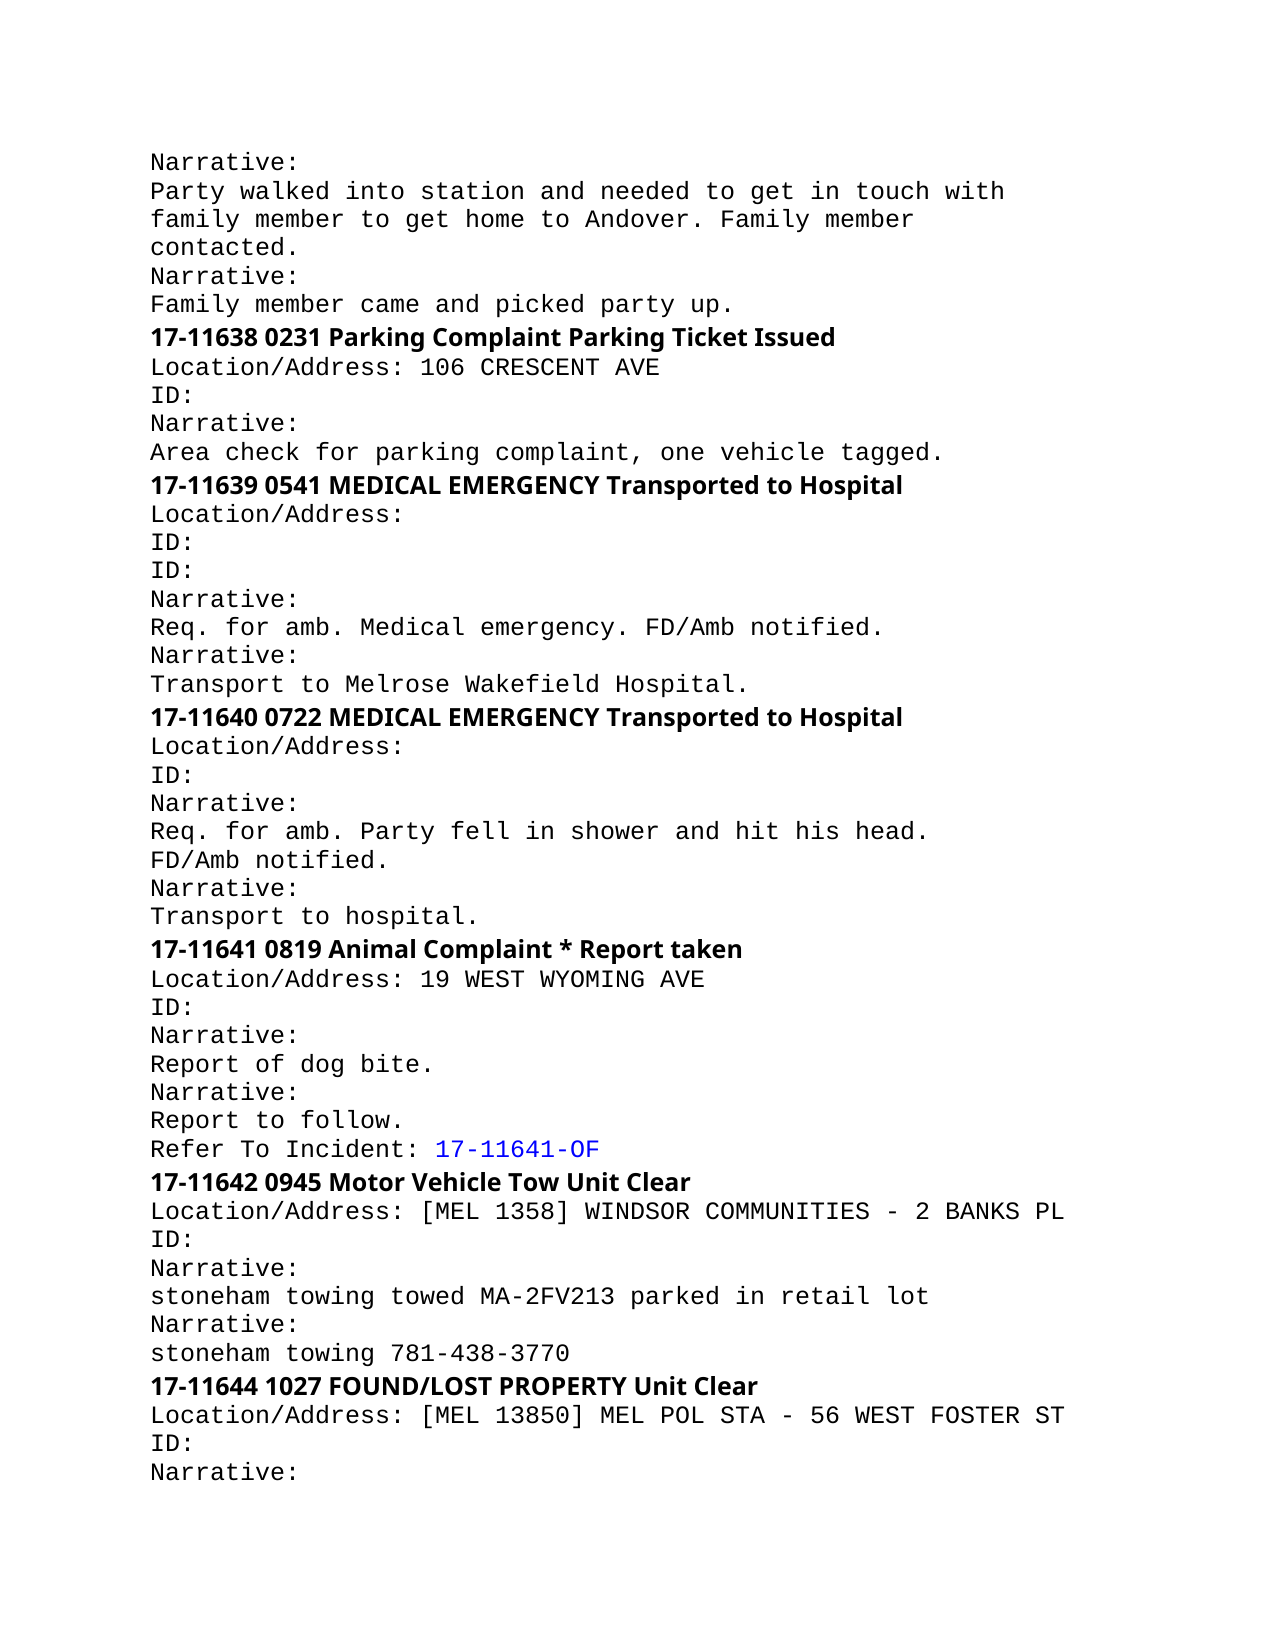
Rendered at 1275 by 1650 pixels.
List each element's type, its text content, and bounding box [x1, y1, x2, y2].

text Narrative: [150, 1023, 1125, 1051]
text Transport to Melrose Wakefield Hospital. [150, 671, 1125, 700]
text stoneham towing 781-438-3770 [150, 1340, 1125, 1369]
text Location/Address: [MEL 1358] WINDSOR COMMUNITIES - 2 BANKS PL [150, 1199, 1125, 1227]
text ID: [150, 382, 1125, 411]
text stoneham towing towed MA-2FV213 parked in retail lot [150, 1284, 1125, 1312]
text ID: [150, 558, 1125, 586]
text Party walked into station and needed to get in touch with [150, 178, 1125, 207]
text Location/Address: 106 CRESCENT AVE [150, 354, 1125, 382]
text 17-11642 0945 Motor Vehicle Tow Unit Clear [150, 1164, 1125, 1199]
text Location/Address: [150, 501, 1125, 530]
text 17-11640 0722 MEDICAL EMERGENCY Transported to Hospital [150, 700, 1125, 734]
text Narrative: [150, 411, 1125, 439]
text 17-11644 1027 FOUND/LOST PROPERTY Unit Clear [150, 1369, 1125, 1403]
text ID: [150, 530, 1125, 558]
text Narrative: [150, 1255, 1125, 1284]
text ID: [150, 1431, 1125, 1459]
text Narrative: [150, 150, 1125, 178]
text 17-11639 0541 MEDICAL EMERGENCY Transported to Hospital [150, 467, 1125, 501]
text Report to follow. [150, 1108, 1125, 1136]
text FD/Amb notified. [150, 847, 1125, 876]
text Narrative: [150, 876, 1125, 904]
text Req. for amb. Party fell in shower and hit his head. [150, 819, 1125, 847]
text Refer To Incident: 17-11641-OF [150, 1136, 1125, 1164]
text Narrative: [150, 791, 1125, 819]
text Location/Address: [MEL 13850] MEL POL STA - 56 WEST FOSTER ST [150, 1403, 1125, 1431]
text Report of dog bite. [150, 1051, 1125, 1079]
text family member to get home to Andover. Family member [150, 207, 1125, 235]
text ID: [150, 1227, 1125, 1255]
text Location/Address: 19 WEST WYOMING AVE [150, 966, 1125, 994]
text Family member came and picked party up. [150, 292, 1125, 320]
text contacted. [150, 235, 1125, 263]
text Narrative: [150, 1312, 1125, 1340]
text Location/Address: [150, 734, 1125, 762]
text Req. for amb. Medical emergency. FD/Amb notified. [150, 615, 1125, 643]
text Narrative: [150, 263, 1125, 292]
text Narrative: [150, 1459, 1125, 1488]
text Transport to hospital. [150, 904, 1125, 932]
text 17-11638 0231 Parking Complaint Parking Ticket Issued [150, 320, 1125, 354]
text ID: [150, 762, 1125, 791]
text ID: [150, 994, 1125, 1023]
text Narrative: [150, 1079, 1125, 1108]
text Narrative: [150, 643, 1125, 671]
text Area check for parking complaint, one vehicle tagged. [150, 439, 1125, 467]
text Narrative: [150, 586, 1125, 615]
text 17-11641 0819 Animal Complaint * Report taken [150, 932, 1125, 966]
